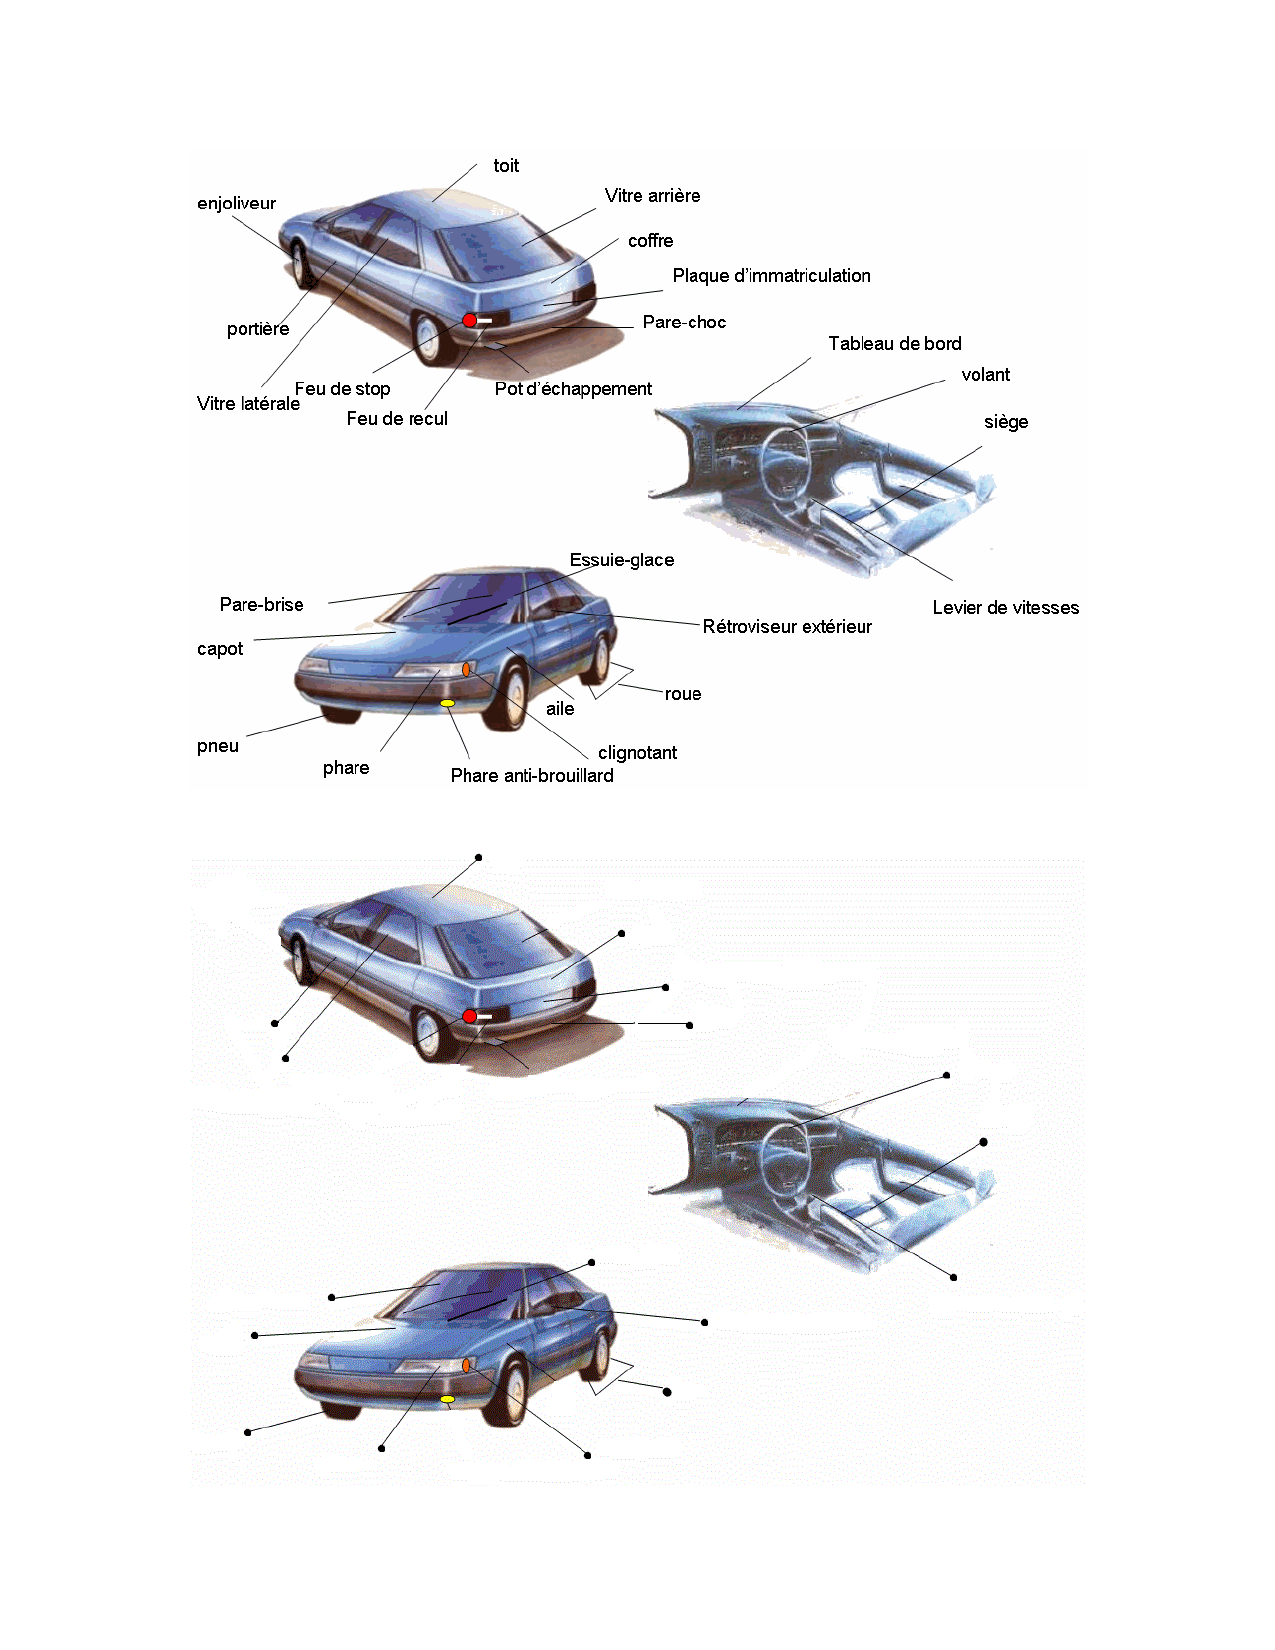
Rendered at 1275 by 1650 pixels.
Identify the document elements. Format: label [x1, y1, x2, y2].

picture [187, 150, 1088, 790]
picture [187, 846, 1088, 1486]
